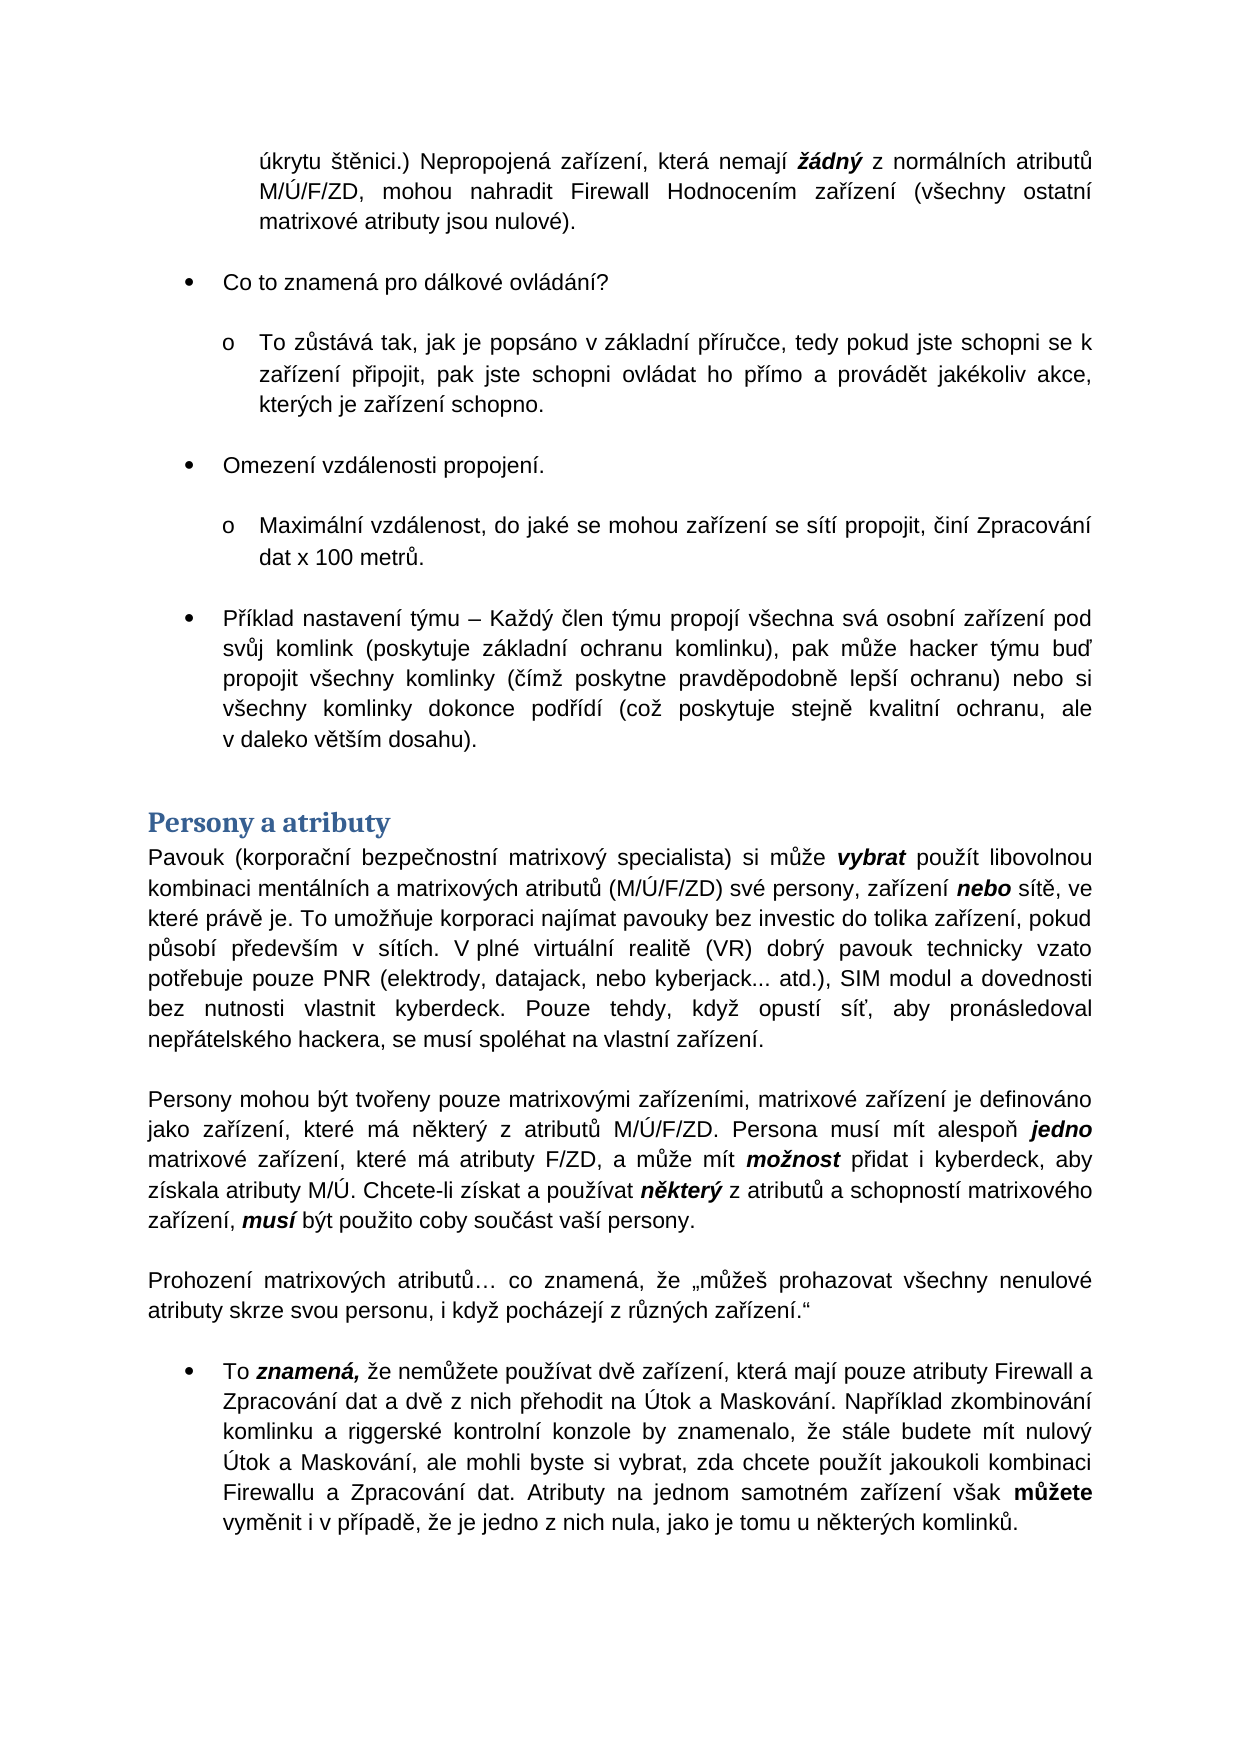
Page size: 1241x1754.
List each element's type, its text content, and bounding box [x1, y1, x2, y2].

list Příklad nastavení týmu – Každý člen týmu propojí všechna svá osobní zařízení pod svůj komlink (poskytuje základní ochranu komlinku), pak může hacker týmu buď propojit všechny komlinky (čímž poskytne pravděpodobně lepší ochranu) nebo si všechny komlinky dokonce podřídí (což poskytuje stejně kvalitní ochranu, ale v daleko větším dosahu). [185, 605, 1093, 752]
text Pavouk (korporační bezpečnostní matrixový specialista) si může vybrat použít libovolnou kombinaci mentálních a matrixových atributů (M/Ú/F/ZD) své persony, zařízení nebo sítě, ve které právě je. To umožňuje korporaci najímat pavouky bez investic do tolika zařízení, pokud působí především v sítích. V plné virtuální realitě (VR) dobrý pavouk technicky vzato potřebuje pouze PNR (elektrody, datajack, nebo kyberjack... atd.), SIM modul a dovednosti bez nutnosti vlastnit kyberdeck. Pouze tehdy, když opustí síť, aby pronásledoval nepřátelského hackera, se musí spoléhat na vlastní zařízení. [148, 844, 1093, 1052]
list To zůstává tak, jak je popsáno v základní příručce, tedy pokud jste schopni se k zařízení připojit, pak jste schopni ovládat ho přímo a provádět jakékoliv akce, kterých je zařízení schopno. [221, 329, 1093, 418]
subtitle Persony a atributy [148, 806, 1093, 839]
list Co to znamená pro dálkové ovládání? [185, 268, 1093, 295]
list To znamená, že nemůžete používat dvě zařízení, která mají pouze atributy Firewall a Zpracování dat a dvě z nich přehodit na Útok a Maskování. Například zkombinování komlinku a riggerské kontrolní konzole by znamenalo, že stále budete mít nulový Útok a Maskování, ale mohli byste si vybrat, zda chcete použít jakoukoli kombinaci Firewallu a Zpracování dat. Atributy na jednom samotném zařízení však můžete vyměnit i v případě, že je jedno z nich nula, jako je tomu u některých komlinků. [185, 1358, 1093, 1535]
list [221, 148, 1093, 234]
text Persony mohou být tvořeny pouze matrixovými zařízeními, matrixové zařízení je definováno jako zařízení, které má některý z atributů M/Ú/F/ZD. Persona musí mít alespoň jedno matrixové zařízení, které má atributy F/ZD, a může mít možnost přidat i kyberdeck, aby získala atributy M/Ú. Chcete-li získat a používat některý z atributů a schopností matrixového zařízení, musí být použito coby součást vaší persony. [148, 1086, 1093, 1233]
list Omezení vzdálenosti propojení. [185, 452, 1093, 478]
list Maximální vzdálenost, do jaké se mohou zařízení se sítí propojit, činí Zpracování dat x 100 metrů. [221, 512, 1093, 571]
text Prohození matrixových atributů… co znamená, že „můžeš prohazovat všechny nenulové atributy skrze svou personu, i když pocházejí z různých zařízení.“ [148, 1267, 1093, 1324]
